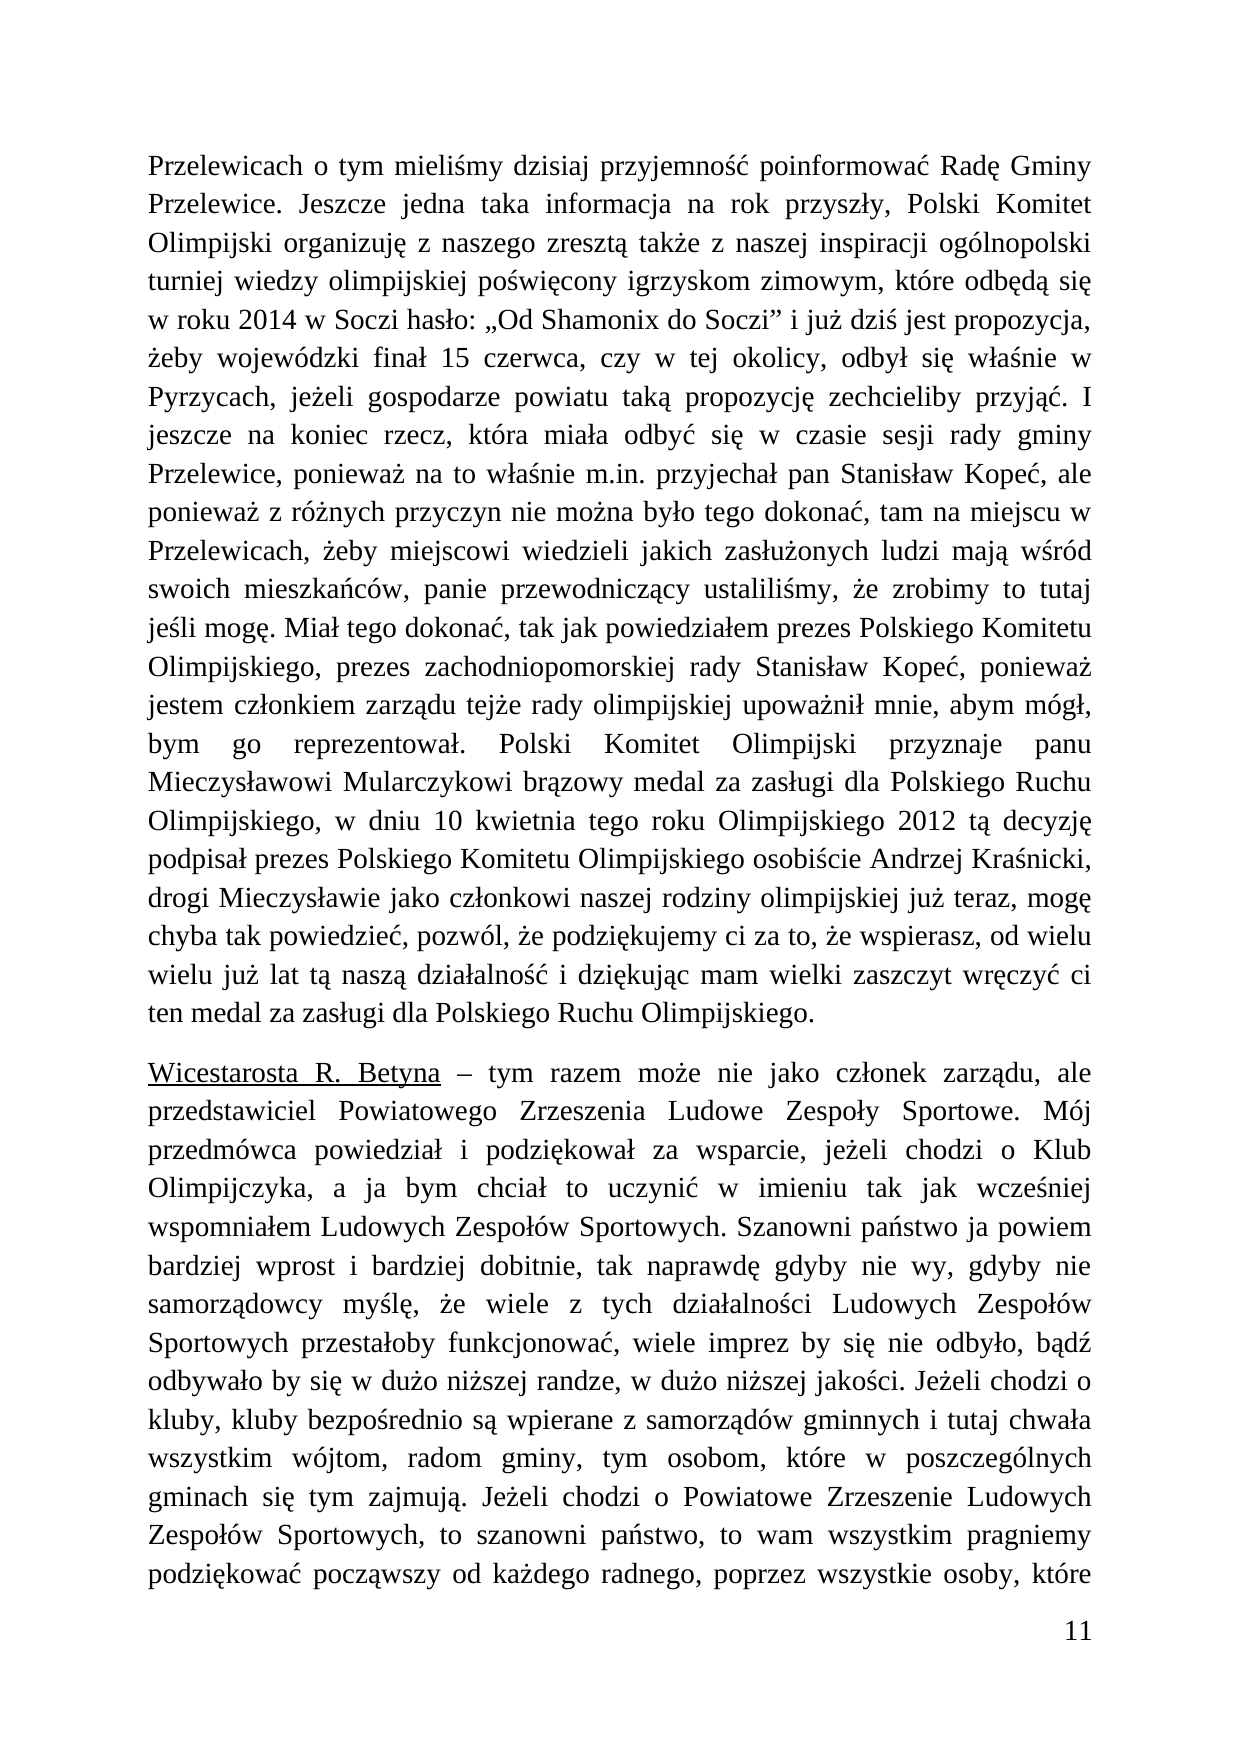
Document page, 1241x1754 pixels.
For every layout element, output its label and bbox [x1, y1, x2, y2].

text [148, 1055, 1093, 1589]
text [148, 148, 1093, 1029]
